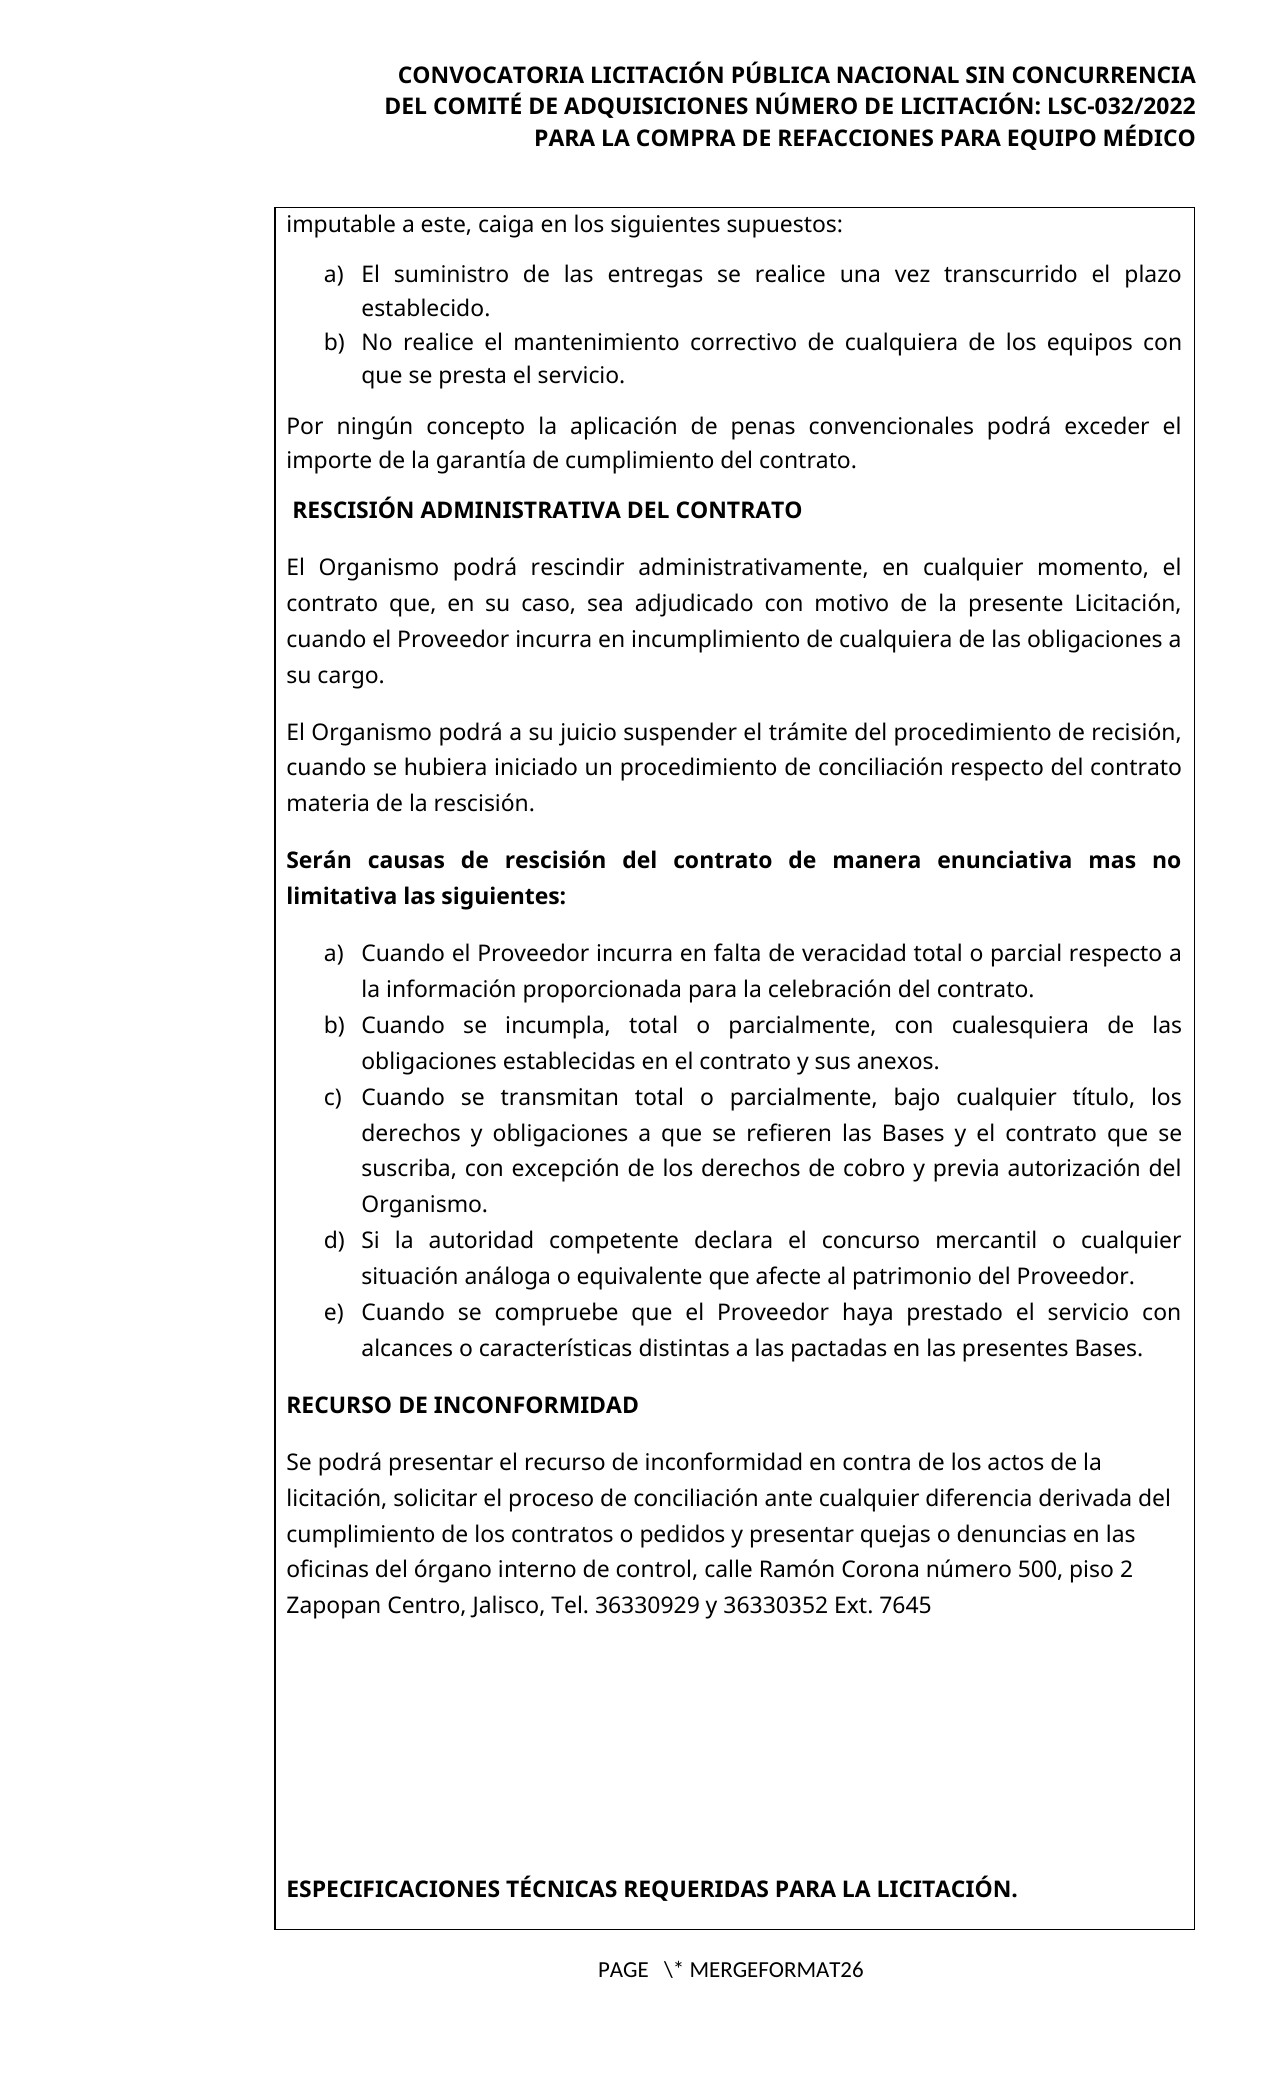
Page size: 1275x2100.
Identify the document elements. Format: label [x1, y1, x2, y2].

table_cell [276, 208, 1194, 1929]
